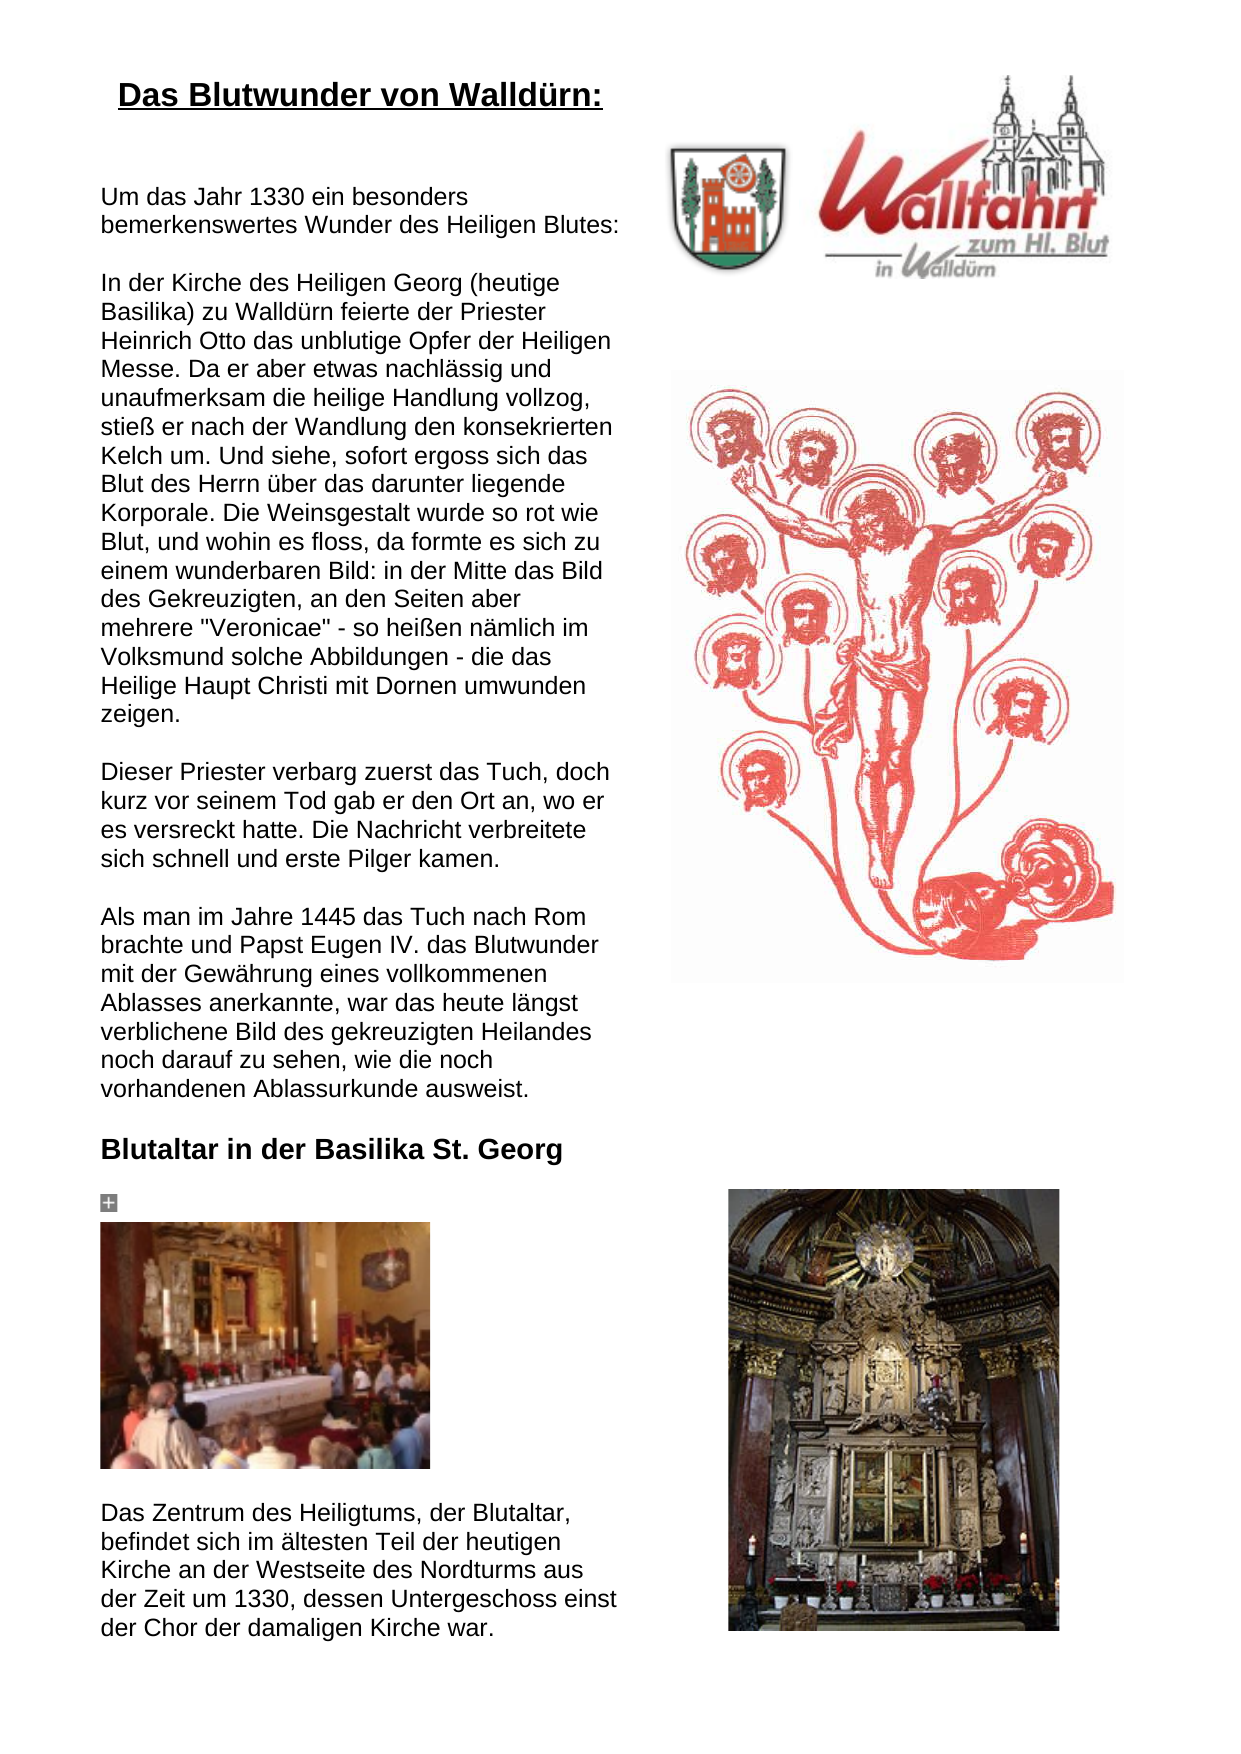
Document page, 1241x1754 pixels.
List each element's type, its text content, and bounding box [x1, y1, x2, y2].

text Blutaltar in der Basilika St. Georg [100, 1132, 620, 1165]
picture [728, 1189, 1060, 1631]
picture [100, 1194, 118, 1212]
text In der Kirche des Heiligen Georg (heutige Basilika) zu Walldürn feierte der Priester Heinrich Otto das unblutige Opfer der Heiligen Messe. Da er aber etwas nachlässig und unaufmerksam die heilige Handlung vollzog, stieß er nach der Wandlung den konsekrierten Kelch um. Und siehe, sofort ergoss sich das Blut des Herrn über das darunter liegende Korporale. Die Weinsgestalt wurde so rot wie Blut, und wohin es floss, da formte es sich zu einem wunderbaren Bild: in der Mitte das Bild des Gekreuzigten, an den Seiten aber mehrere "Veronicae" - so heißen nämlich im Volksmund solche Abbildungen - die das Heilige Haupt Christi mit Dornen umwunden zeigen. [100, 268, 620, 728]
text Als man im Jahre 1445 das Tuch nach Rom brachte und Papst Eugen IV. das Blutwunder mit der Gewährung eines vollkommenen Ablasses anerkannte, war das heute längst verblichene Bild des gekreuzigten Heilandes noch darauf zu sehen, wie die noch vorhandenen Ablassurkunde ausweist. [100, 901, 620, 1103]
picture [799, 75, 1128, 279]
picture [664, 141, 793, 279]
picture [100, 1222, 430, 1469]
text Dieser Priester verbarg zuerst das Tuch, doch kurz vor seinem Tod gab er den Ort an, wo er es versreckt hatte. Die Nachricht verbreitete sich schnell und erste Pilger kamen. [100, 757, 620, 872]
text Das Zentrum des Heiligtums, der Blutaltar, befindet sich im ältesten Teil der heutigen Kirche an der Westseite des Nordturms aus der Zeit um 1330, dessen Untergeschoss einst der Chor der damaligen Kirche war. [100, 1498, 620, 1642]
text Um das Jahr 1330 ein besonders bemerkenswertes Wunder des Heiligen Blutes: [100, 181, 620, 239]
picture [671, 370, 1124, 983]
text Das Blutwunder von Walldürn: [100, 75, 620, 113]
